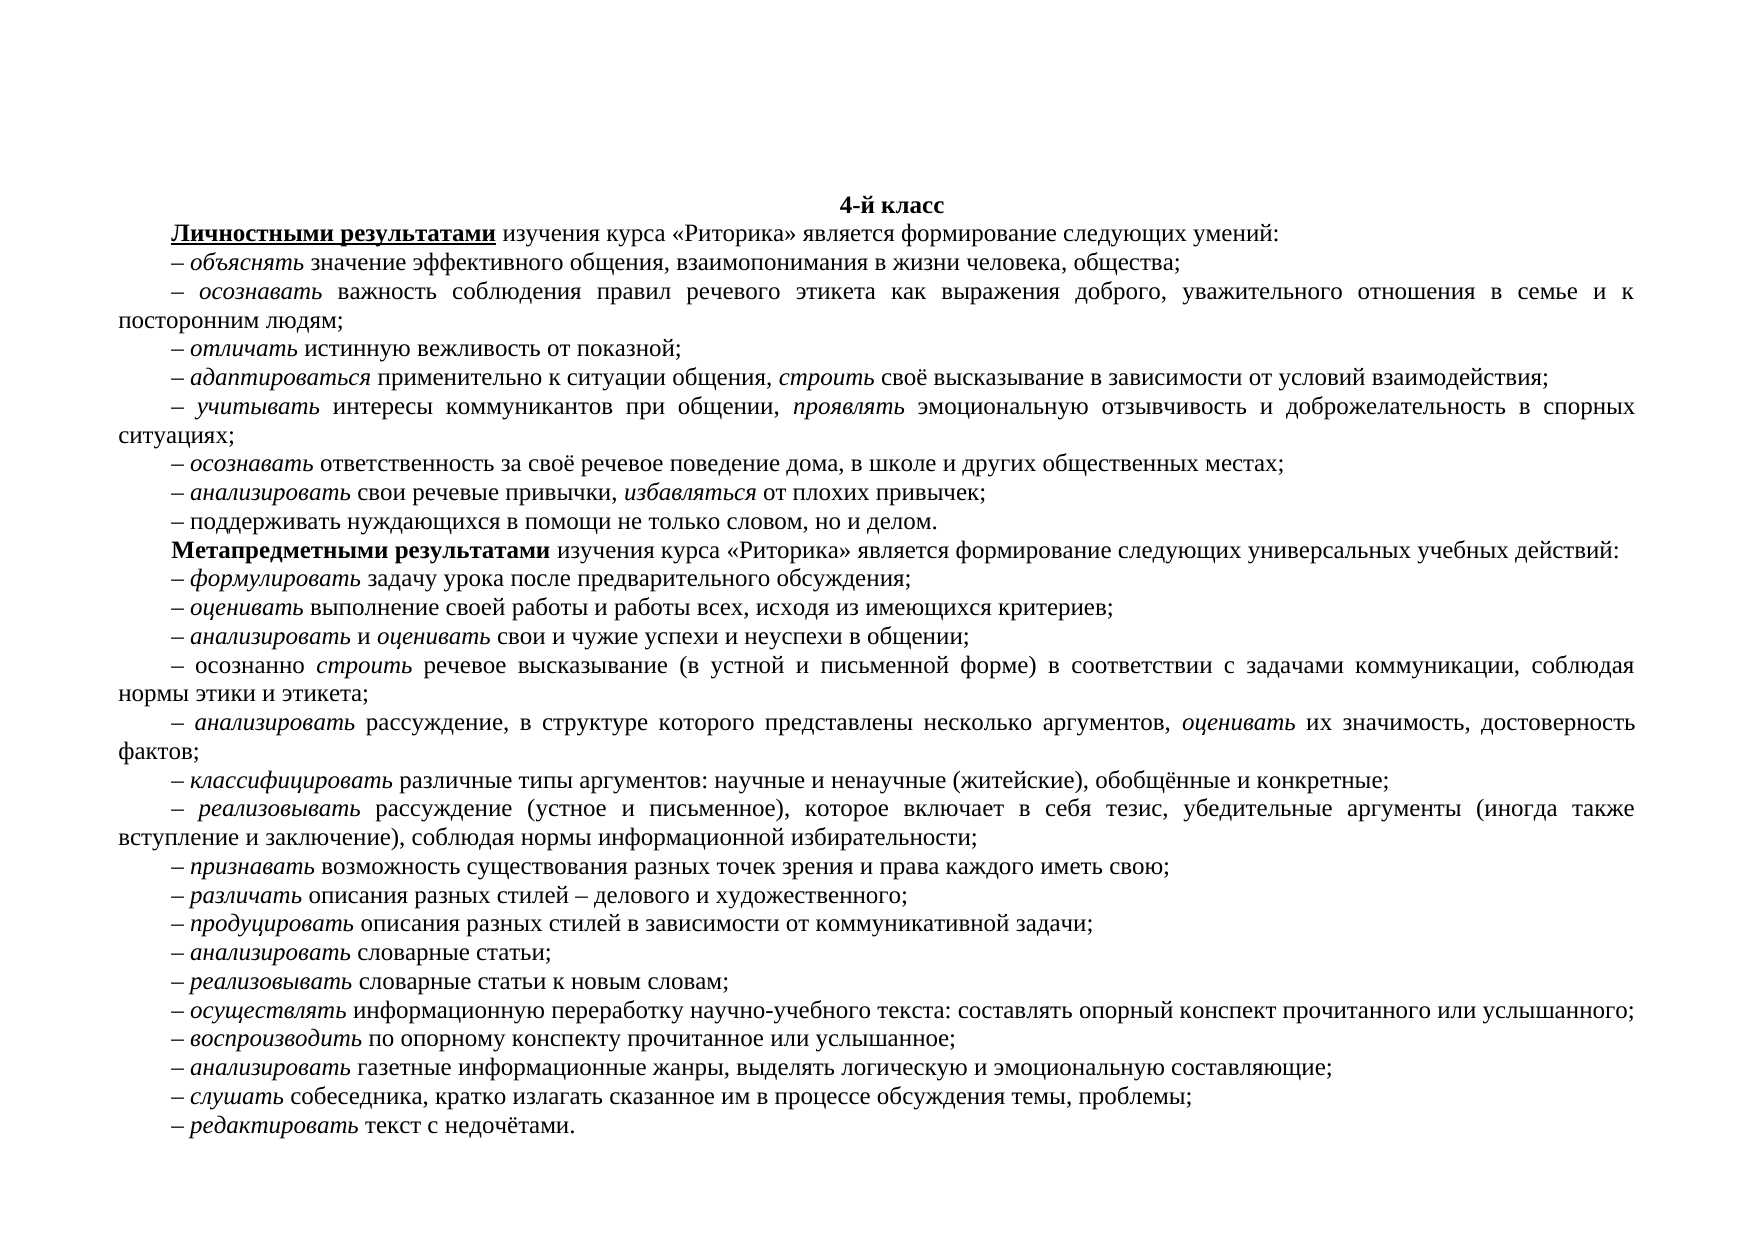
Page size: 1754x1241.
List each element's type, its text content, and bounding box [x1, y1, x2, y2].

text – объяснять значение эффективного общения, взаимопонимания в жизни человека, общества; [118, 247, 1636, 276]
text – признавать возможность существования разных точек зрения и права каждого иметь свою; [118, 851, 1636, 880]
text – анализировать и оценивать свои и чужие успехи и неуспехи в общении; [118, 621, 1636, 650]
text – воспроизводить по опорному конспекту прочитанное или услышанное; [118, 1023, 1636, 1052]
text – классифицировать различные типы аргументов: научные и ненаучные (житейские), обобщённые и конкретные; [118, 765, 1636, 793]
text Личностными результатами изучения курса «Риторика» является формирование следующих умений: [118, 218, 1636, 247]
text – отличать истинную вежливость от показной; [118, 333, 1636, 362]
text – оценивать выполнение своей работы и работы всех, исходя из имеющихся критериев; [118, 592, 1636, 621]
text – анализировать газетные информационные жанры, выделять логическую и эмоциональную составляющие; [118, 1052, 1636, 1081]
text – адаптироваться применительно к ситуации общения, строить своё высказывание в зависимости от условий взаимодействия; [118, 362, 1636, 391]
text – редактировать текст с недочётами. [118, 1110, 1636, 1138]
text – продуцировать описания разных стилей в зависимости от коммуникативной задачи; [118, 908, 1636, 937]
text – осознавать важность соблюдения правил речевого этикета как выражения доброго, уважительного отношения в семье и к посторонним людям; [118, 276, 1636, 333]
text – осуществлять информационную переработку научно-учебного текста: составлять опорный конспект прочитанного или услышанного; [118, 995, 1636, 1023]
text Метапредметными результатами изучения курса «Риторика» является формирование следующих универсальных учебных действий: [118, 535, 1636, 563]
text – осознанно строить речевое высказывание (в устной и письменной форме) в соответствии с задачами коммуникации, соблюдая нормы этики и этикета; [118, 650, 1636, 707]
text – анализировать словарные статьи; [118, 937, 1636, 966]
text – осознавать ответственность за своё речевое поведение дома, в школе и других общественных местах; [118, 448, 1636, 477]
text – анализировать рассуждение, в структуре которого представлены несколько аргументов, оценивать их значимость, достоверность фактов; [118, 707, 1636, 765]
text – различать описания разных стилей – делового и художественного; [118, 880, 1636, 908]
text – реализовывать рассуждение (устное и письменное), которое включает в себя тезис, убедительные аргументы (иногда также вступление и заключение), соблюдая нормы информационной избирательности; [118, 793, 1636, 851]
text – анализировать свои речевые привычки, избавляться от плохих привычек; [118, 477, 1636, 506]
text – формулировать задачу урока после предварительного обсуждения; [118, 563, 1636, 592]
text 4-й класс [118, 190, 1636, 218]
text – слушать собеседника, кратко излагать сказанное им в процессе обсуждения темы, проблемы; [118, 1081, 1636, 1110]
text – реализовывать словарные статьи к новым словам; [118, 966, 1636, 995]
text – учитывать интересы коммуникантов при общении, проявлять эмоциональную отзывчивость и доброжелательность в спорных ситуациях; [118, 391, 1636, 448]
text – поддерживать нуждающихся в помощи не только словом, но и делом. [118, 506, 1636, 535]
